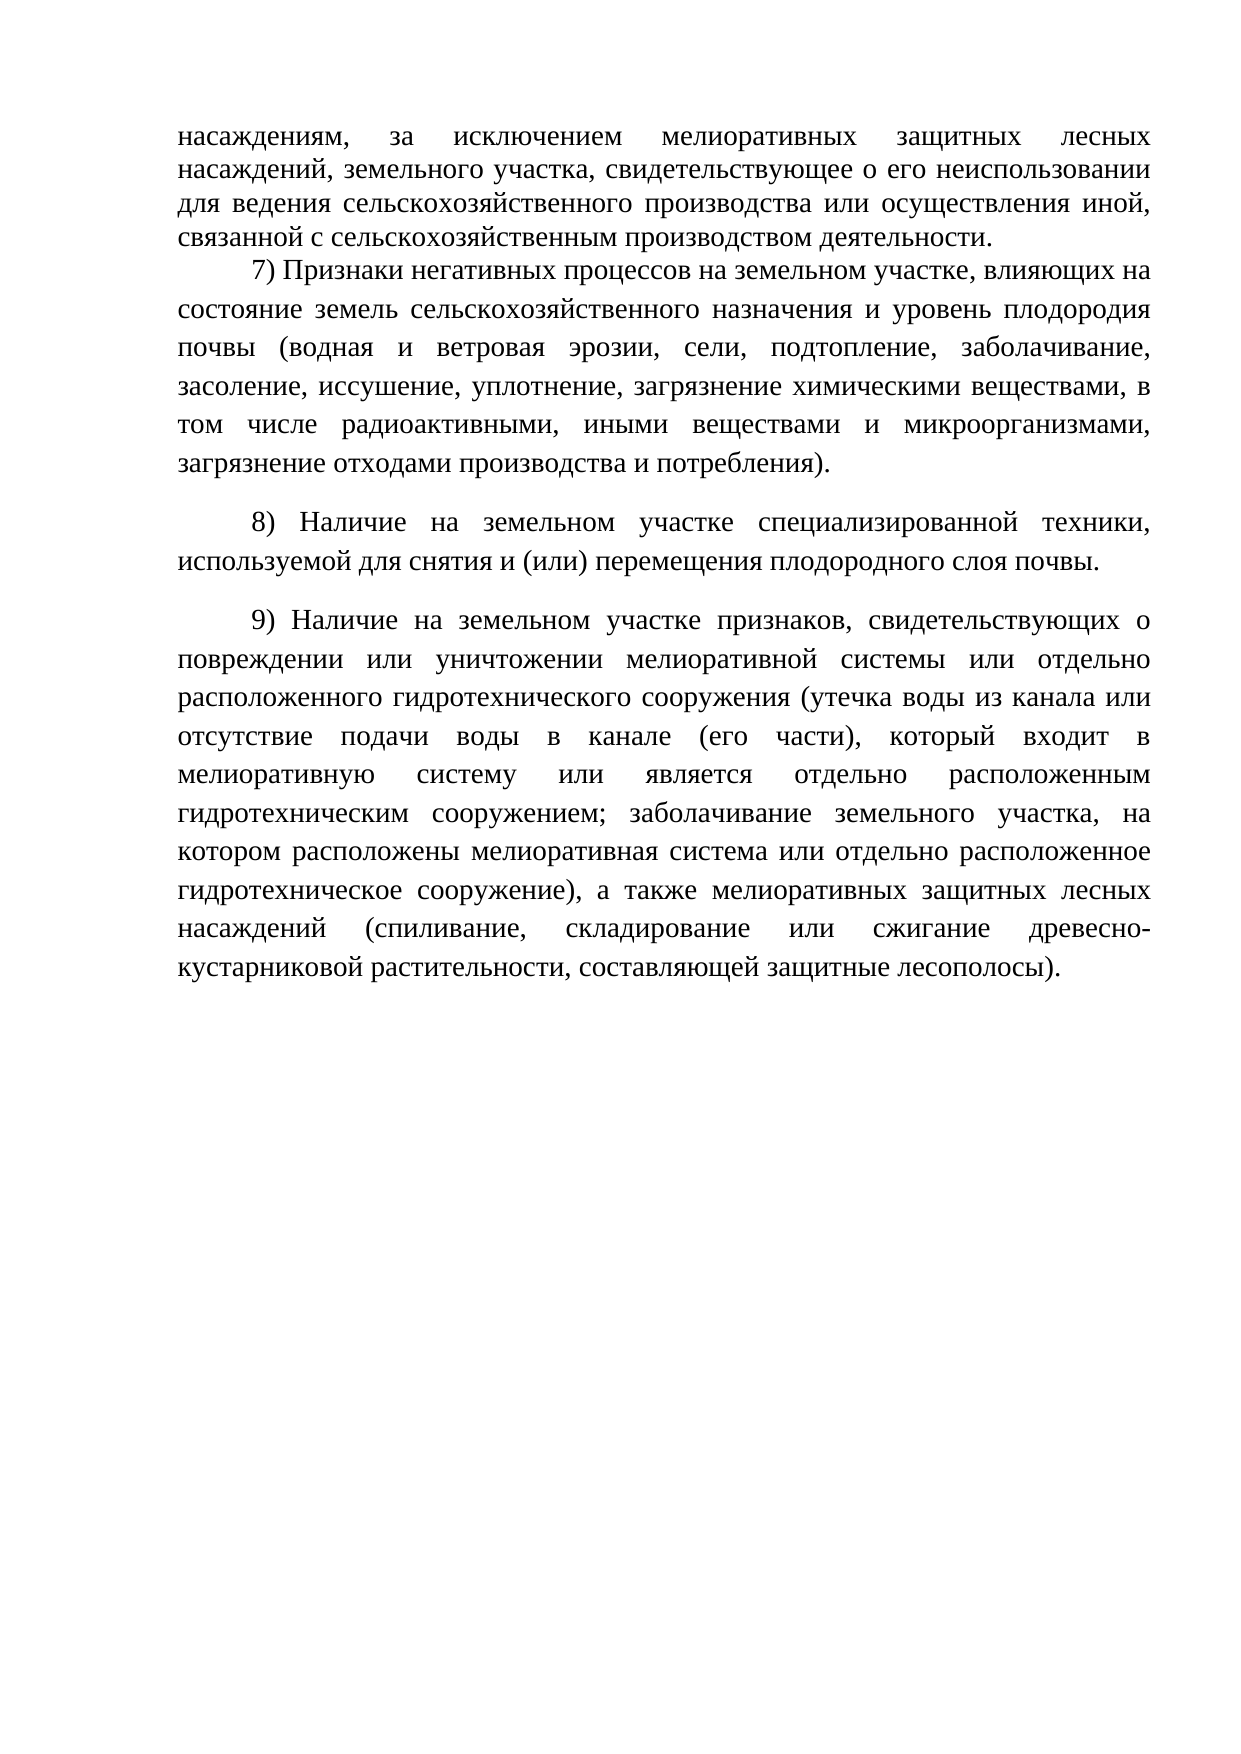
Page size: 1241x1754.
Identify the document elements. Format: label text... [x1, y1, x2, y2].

text 9) Наличие на земельном участке признаков, свидетельствующих о повреждении или уничтожении мелиоративной системы или отдельно расположенного гидротехнического сооружения (утечка воды из канала или отсутствие подачи воды в канале (его части), который входит в мелиоративную систему или является отдельно расположенным гидротехническим сооружением; заболачивание земельного участка, на котором расположены мелиоративная система или отдельно расположенное гидротехническое сооружение), а также мелиоративных защитных лесных насаждений (спиливание, складирование или сжигание древесно-кустарниковой растительности, составляющей защитные лесополосы). [177, 602, 1152, 983]
text 8) Наличие на земельном участке специализированной техники, используемой для снятия и (или) перемещения плодородного слоя почвы. [177, 504, 1152, 576]
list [177, 118, 1152, 252]
text 7) Признаки негативных процессов на земельном участке, влияющих на состояние земель сельскохозяйственного назначения и уровень плодородия почвы (водная и ветровая эрозии, сели, подтопление, заболачивание, засоление, иссушение, уплотнение, загрязнение химическими веществами, в том числе радиоактивными, иными веществами и микроорганизмами, загрязнение отходами производства и потребления). [177, 252, 1152, 478]
